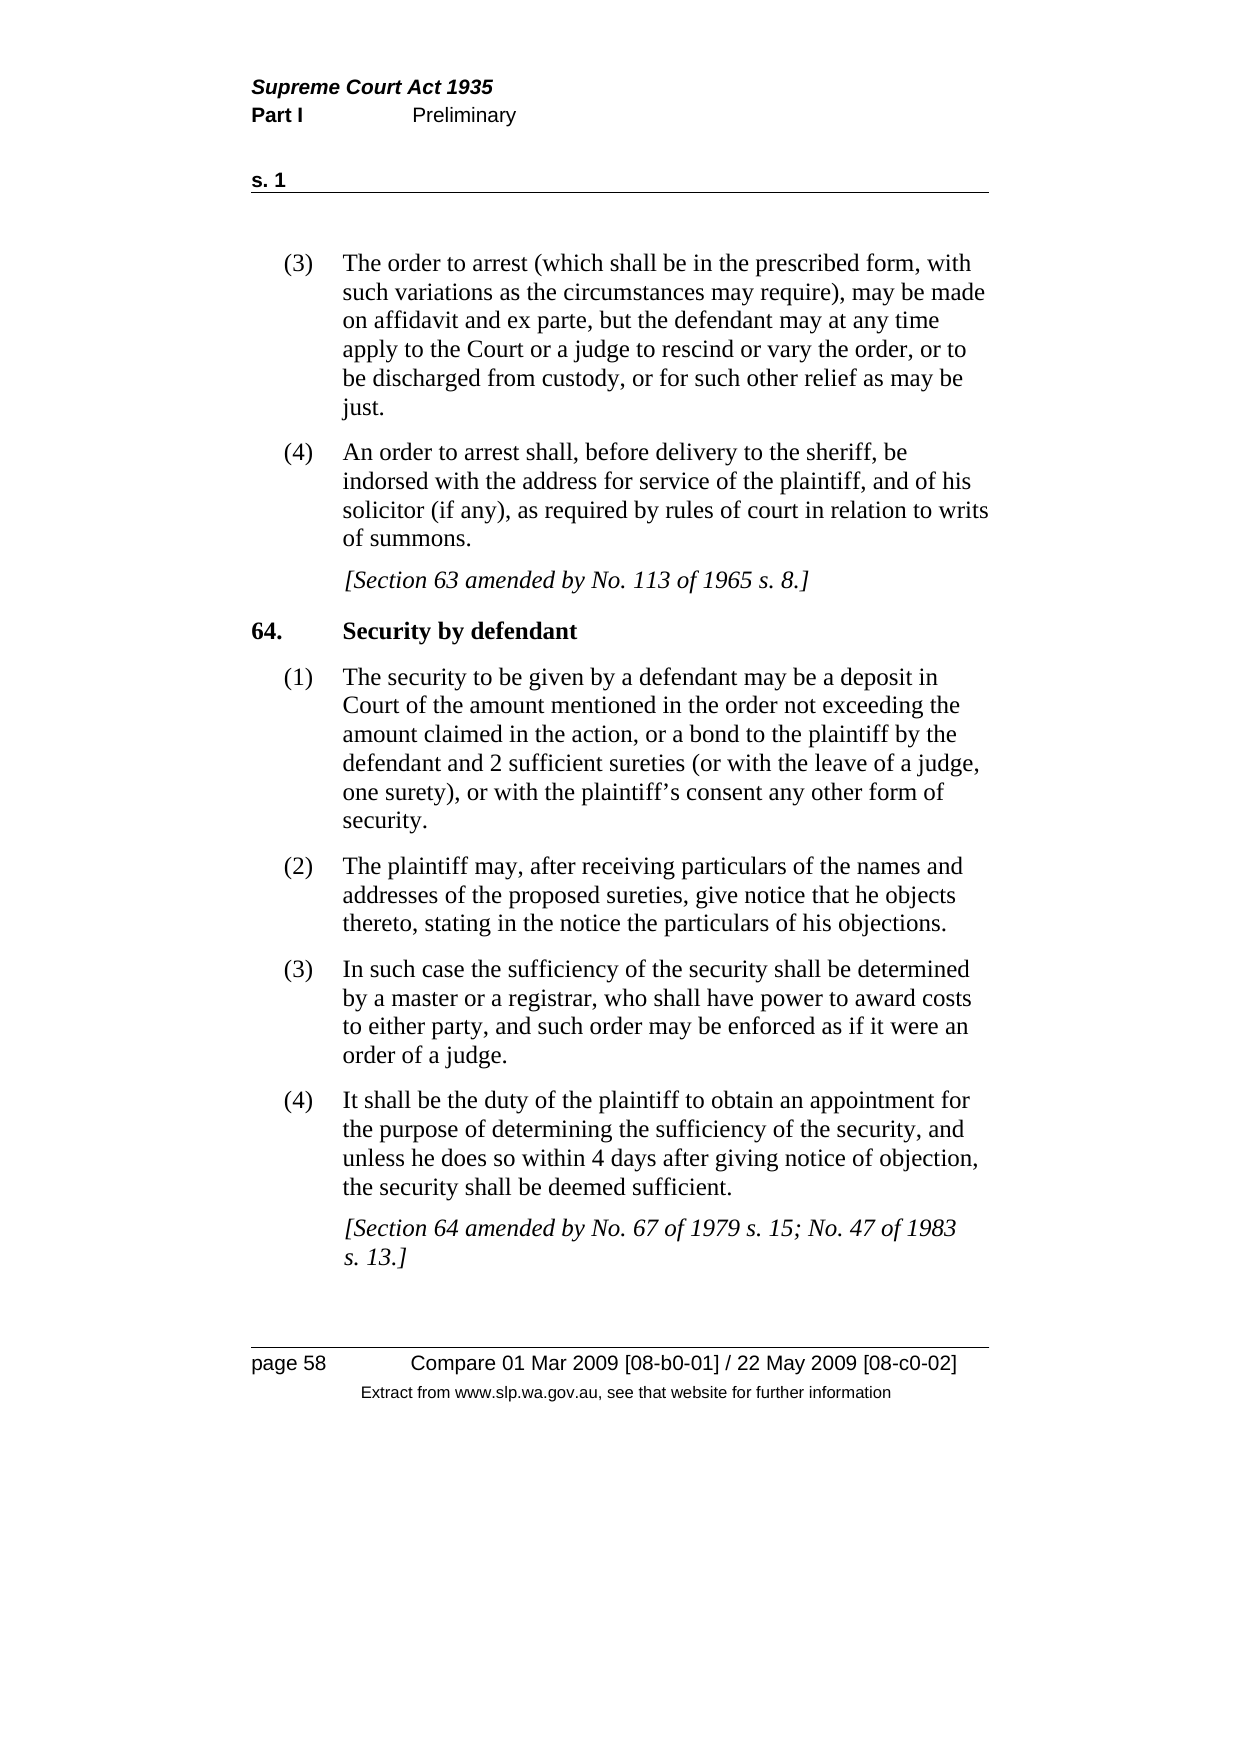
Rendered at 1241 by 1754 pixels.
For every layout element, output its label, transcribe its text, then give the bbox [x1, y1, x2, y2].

text [Section 64 amended by No. 67 of 1979 s. 15; No. 47 of 1983 s. 13.] [251, 1213, 989, 1271]
text (2) The plaintiff may, after receiving particulars of the names and addresses of the proposed sureties, give notice that he objects thereto, stating in the notice the particulars of his objections. [251, 851, 989, 937]
text (1) The security to be given by a defendant may be a deposit in Court of the amount mentioned in the order not exceeding the amount claimed in the action, or a bond to the plaintiff by the defendant and 2 sufficient sureties (or with the leave of a judge, one surety), or with the plaintiff’s consent any other form of security. [251, 662, 989, 834]
text (3) In such case the sufficiency of the security shall be determined by a master or a registrar, who shall have power to award costs to either party, and such order may be enforced as if it were an order of a judge. [251, 954, 989, 1069]
text (4) It shall be the duty of the plaintiff to obtain an appointment for the purpose of determining the sufficiency of the security, and unless he does so within 4 days after giving notice of objection, the security shall be deemed sufficient. [251, 1086, 989, 1201]
text [Section 63 amended by No. 113 of 1965 s. 8.] [251, 565, 989, 593]
text (4) An order to arrest shall, before delivery to the sheriff, be indorsed with the address for service of the plaintiff, and of his solicitor (if any), as required by rules of court in relation to writs of summons. [251, 437, 989, 552]
subtitle 64. Security by defendant [251, 616, 989, 645]
text (3) The order to arrest (which shall be in the prescribed form, with such variations as the circumstances may require), may be made on affidavit and ex parte, but the defendant may at any time apply to the Court or a judge to rescind or vary the order, or to be discharged from custody, or for such other relief as may be just. [251, 248, 989, 421]
